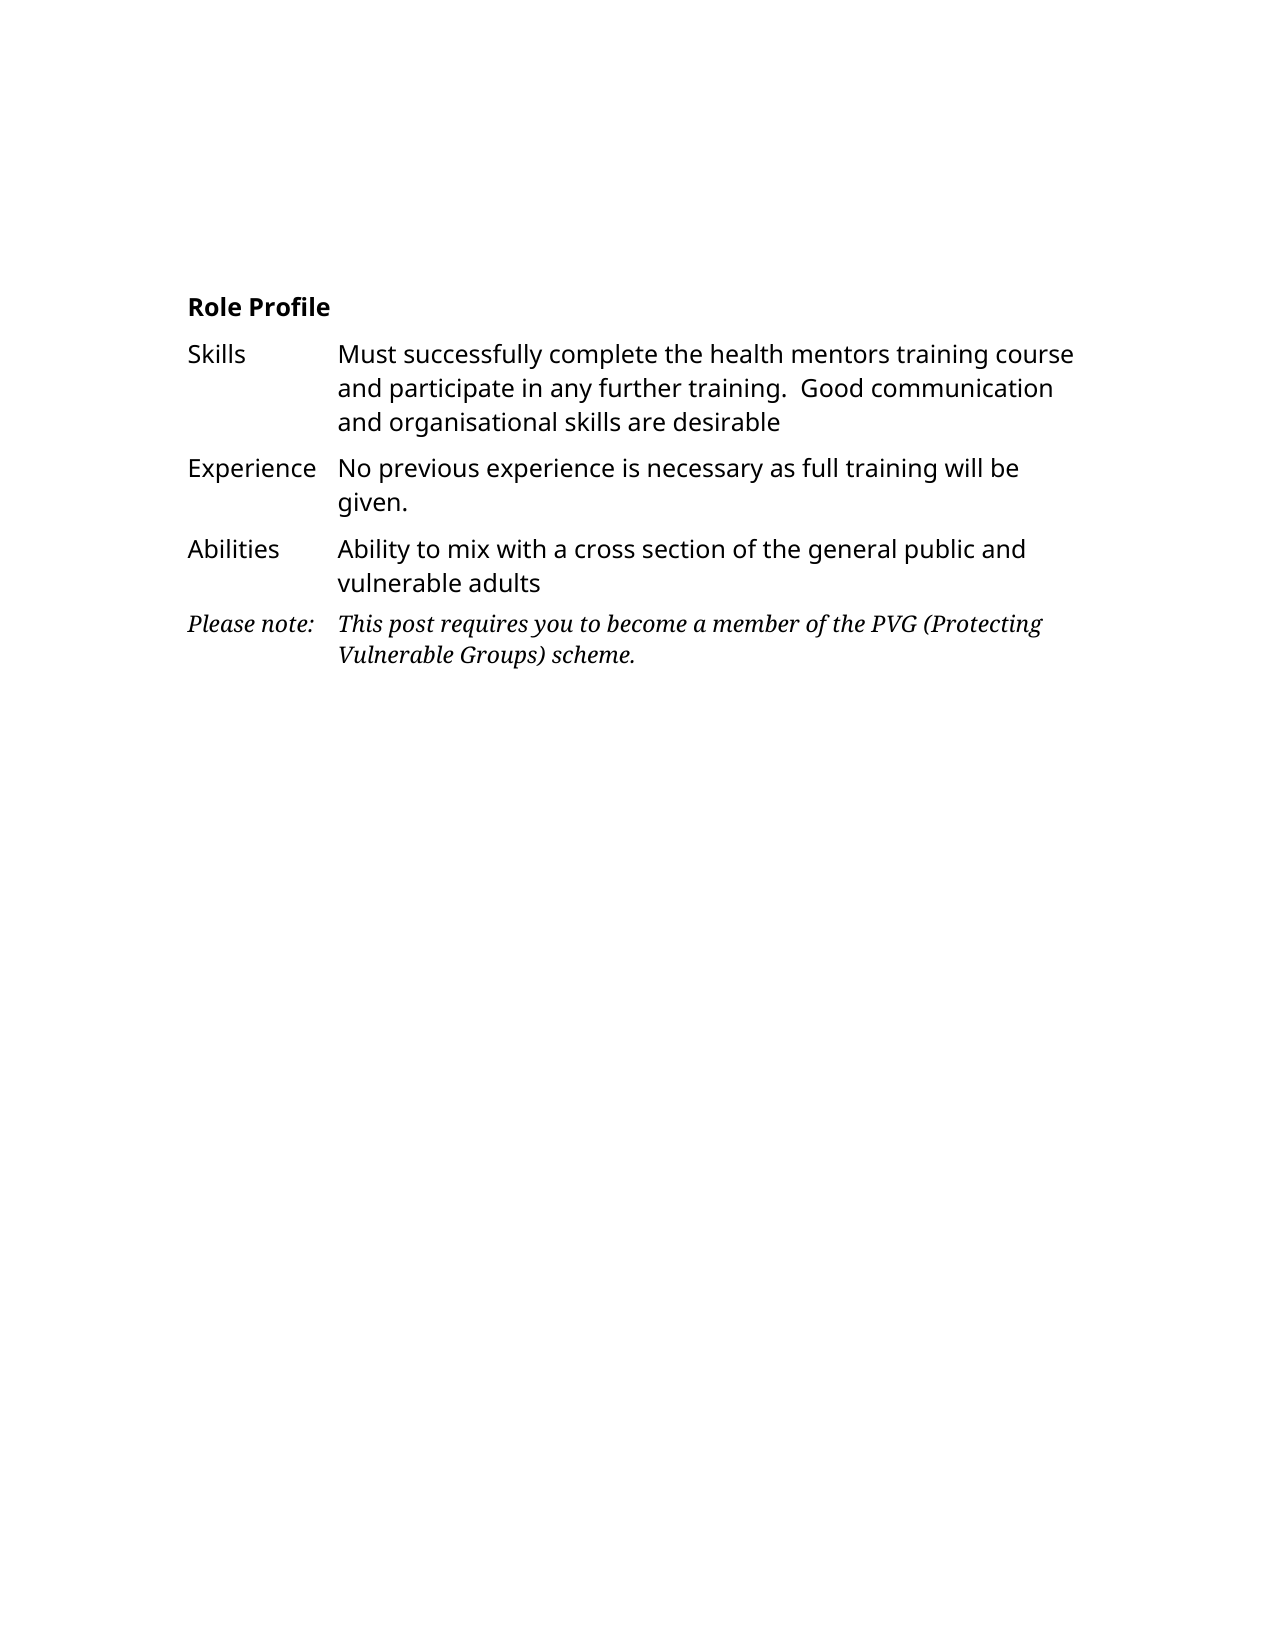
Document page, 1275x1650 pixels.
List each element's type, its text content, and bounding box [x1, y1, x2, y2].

text Abilities Ability to mix with a cross section of the general public and vulnerable adults [187, 532, 1087, 600]
text Skills Must successfully complete the health mentors training course and participate in any further training. Good communication and organisational skills are desirable [187, 336, 1087, 438]
text Experience No previous experience is necessary as full training will be given. [187, 451, 1087, 519]
text Please note: This post requires you to become a member of the PVG (Protecting Vulnerable Groups) scheme. [187, 608, 1087, 671]
text Role Profile [187, 290, 1087, 324]
